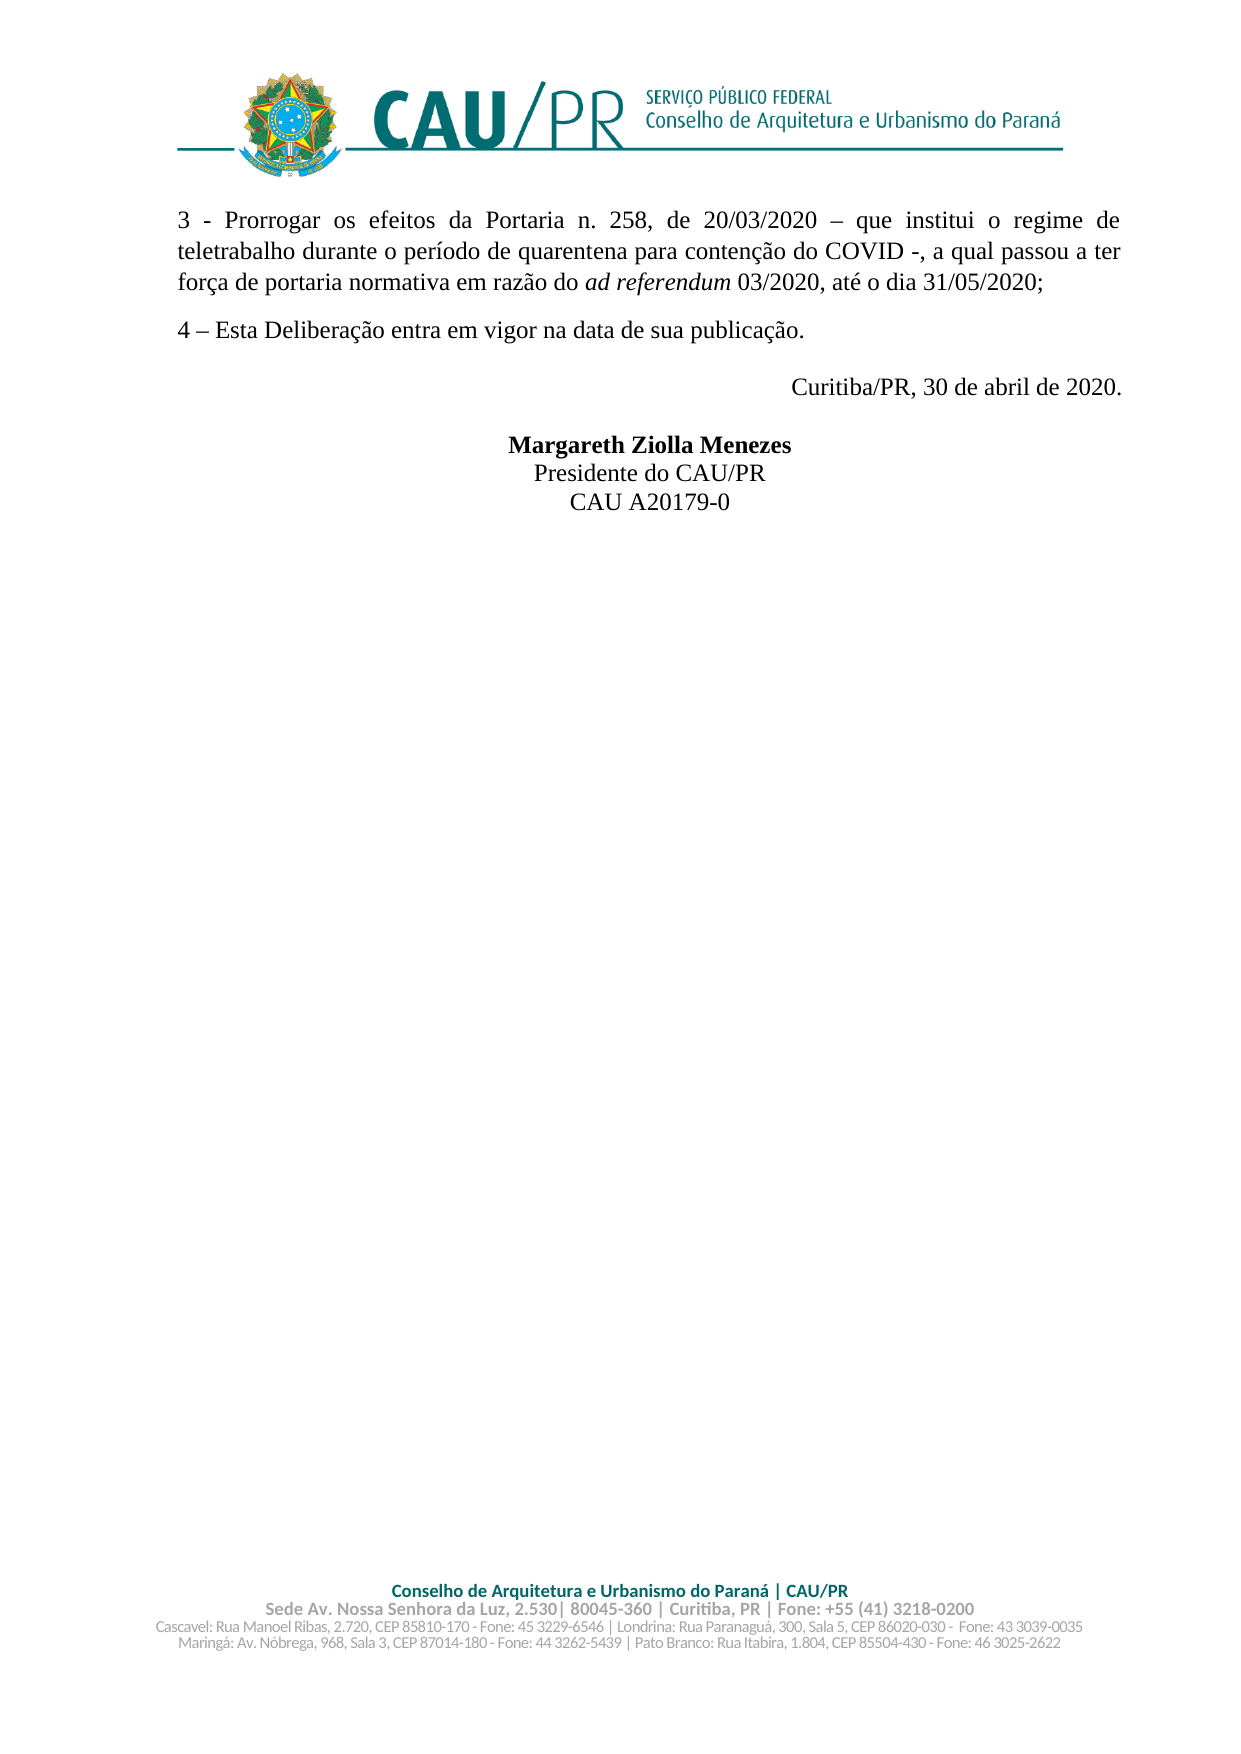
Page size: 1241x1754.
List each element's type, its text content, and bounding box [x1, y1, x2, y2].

text Presidente do CAU/PR [177, 458, 1122, 487]
text Margareth Ziolla Menezes [177, 430, 1122, 458]
text CAU A20179-0 [177, 487, 1122, 516]
text Curitiba/PR, 30 de abril de 2020. [177, 372, 1122, 401]
text 4 – Esta Deliberação entra em vigor na data de sua publicação. [177, 315, 1122, 343]
picture [177, 73, 1064, 177]
text 3 - Prorrogar os efeitos da Portaria n. 258, de 20/03/2020 – que institui o regime de teletrabalho durante o período de quarentena para contenção do COVID -, a qual passou a ter força de portaria normativa em razão do ad referendum 03/2020, até o dia 31/05/2020; [177, 205, 1122, 296]
